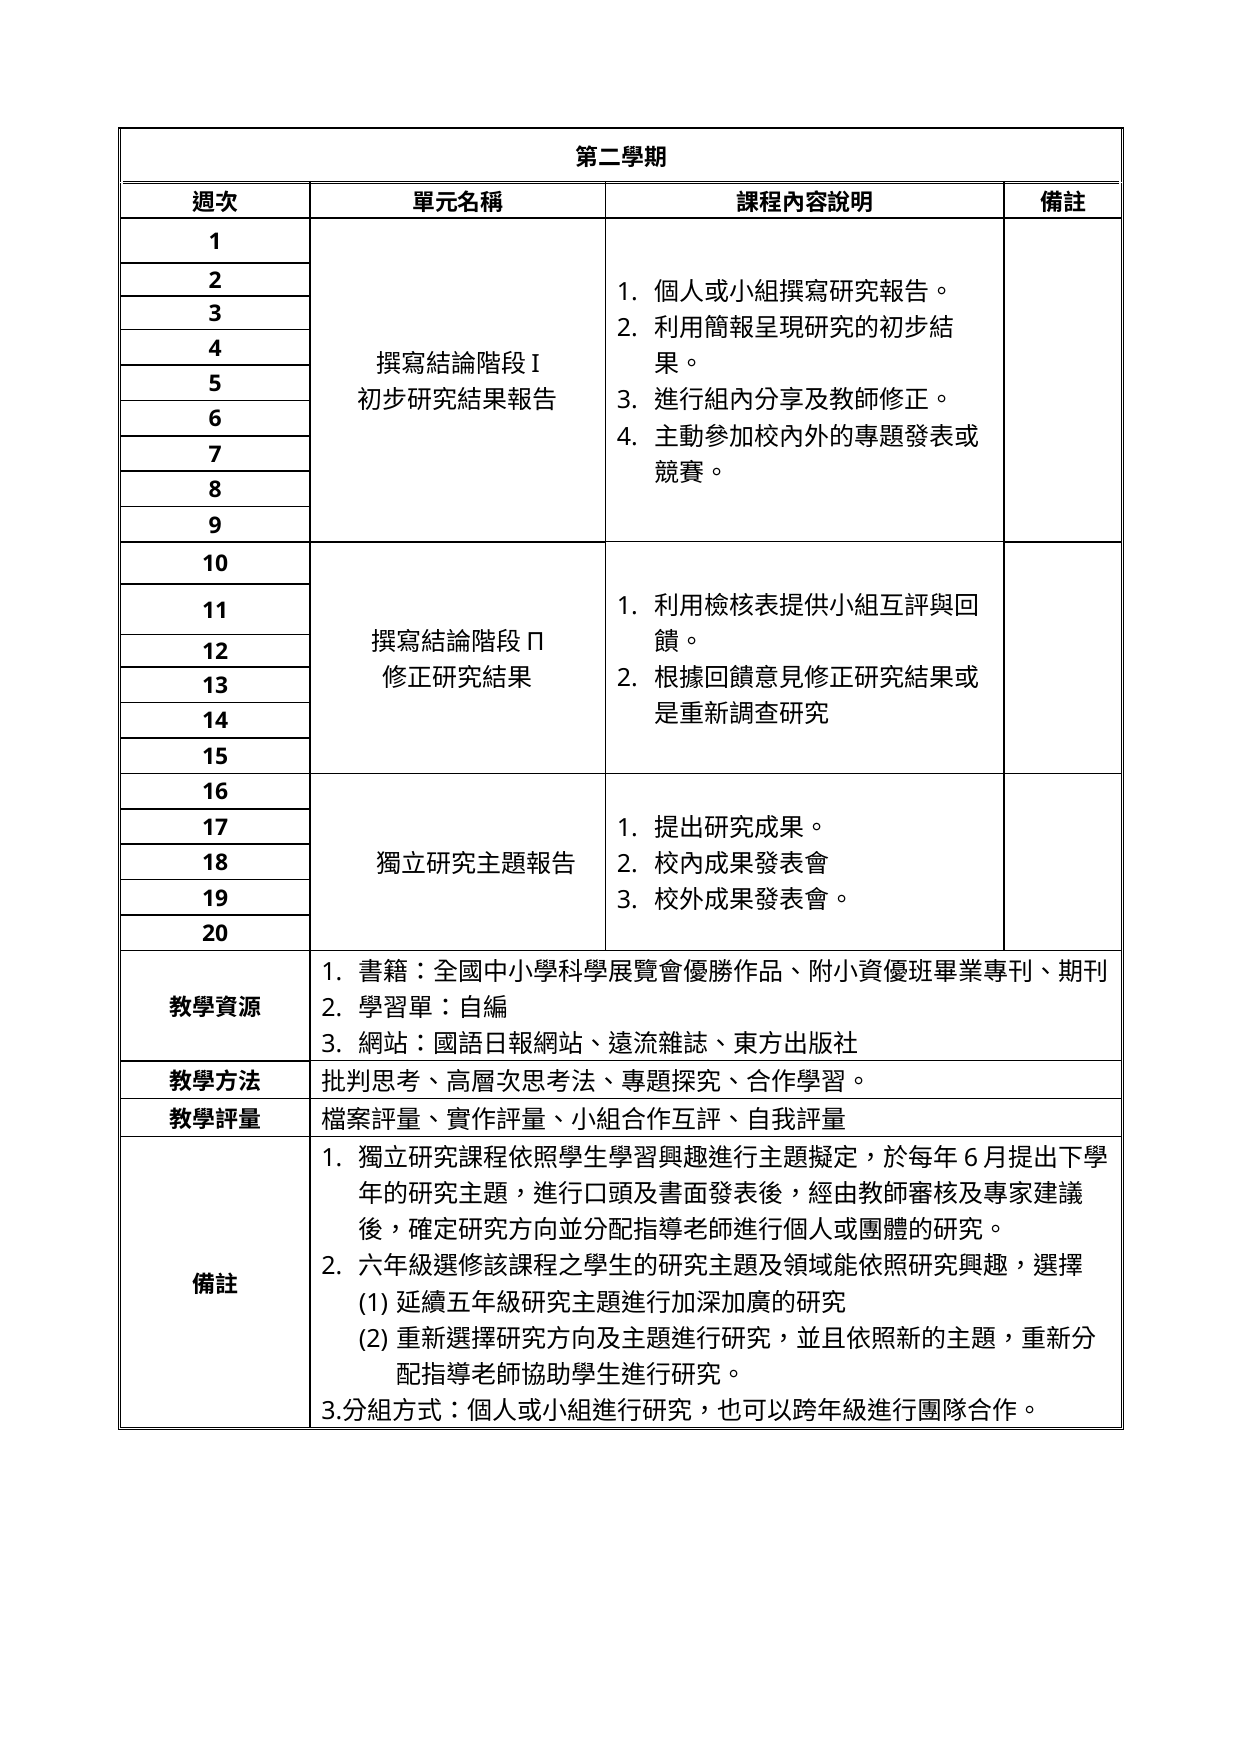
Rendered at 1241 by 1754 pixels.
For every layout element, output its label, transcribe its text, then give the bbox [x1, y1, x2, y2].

table_cell 13 [121, 668, 309, 702]
table_cell 個人或小組撰寫研究報告。 利用簡報呈現研究的初步結果。 進行組內分享及教師修正。 主動參加校內外的專題發表或競賽。 [606, 219, 1003, 541]
table_cell 教學評量 [121, 1099, 309, 1136]
table_cell 9 [121, 507, 309, 541]
table_cell [1005, 543, 1121, 772]
table_cell 獨立研究課程依照學生學習興趣進行主題擬定，於每年6月提出下學年的研究主題，進行口頭及書面發表後，經由教師審核及專家建議後，確定研究方向並分配指導老師進行個人或團體的研究。 六年級選修該課程之學生的研究主題及領域能依照研究興趣，選擇 延續五年級研究主題進行加深加廣的研究 重新選擇研究方向及主題進行研究，並且依照新的主題，重新分配指導老師協助學生進行研究。 3.分組方式：個人或小組進行研究，也可以跨年級進行團隊合作。 [311, 1137, 1121, 1427]
table_cell 週次 [121, 181, 309, 217]
table_cell 教學資源 [121, 951, 309, 1060]
table_cell [1005, 774, 1121, 949]
table_cell 12 [121, 635, 309, 666]
table_cell 10 [121, 543, 309, 583]
table_cell 課程內容說明 [606, 184, 1003, 217]
table_cell [1005, 219, 1121, 541]
table_cell 8 [121, 472, 309, 506]
table_cell 第二學期 [121, 129, 1121, 181]
table_cell 2 [121, 264, 309, 295]
table_cell 7 [121, 437, 309, 470]
table_cell 20 [121, 916, 309, 949]
table_cell 書籍：全國中小學科學展覽會優勝作品、附小資優班畢業專刊、期刊 學習單：自編 網站：國語日報網站、遠流雜誌、東方出版社 [311, 951, 1121, 1060]
table_cell 備註 [121, 1137, 309, 1427]
table_cell 18 [121, 845, 309, 879]
table_cell 單元名稱 [311, 184, 605, 217]
table_cell 19 [121, 880, 309, 914]
table_cell 17 [121, 810, 309, 843]
table_cell 4 [121, 330, 309, 364]
table_cell 教學方法 [121, 1062, 309, 1098]
table_cell 1 [121, 219, 309, 262]
table_cell 11 [121, 585, 309, 633]
table_cell 3 [121, 297, 309, 329]
table_cell 檔案評量、實作評量、小組合作互評、自我評量 [311, 1099, 1121, 1136]
table_cell 15 [121, 739, 309, 772]
table_cell 14 [121, 703, 309, 737]
table_cell 5 [121, 366, 309, 399]
table_cell 提出研究成果。 校內成果發表會 校外成果發表會。 [606, 774, 1003, 949]
table_cell 利用檢核表提供小組互評與回饋。 根據回饋意見修正研究結果或是重新調查研究 [606, 542, 1003, 772]
table_cell 獨立研究主題報告 [311, 774, 605, 949]
table_cell 6 [121, 401, 309, 435]
table_cell 撰寫結論階段Ι 初步研究結果報告 [311, 219, 605, 541]
table_cell 備註 [1005, 181, 1121, 217]
table_cell 批判思考、高層次思考法、專題探究、合作學習。 [311, 1061, 1121, 1098]
table_cell 撰寫結論階段Π 修正研究結果 [311, 543, 605, 772]
table_cell 16 [121, 774, 309, 808]
